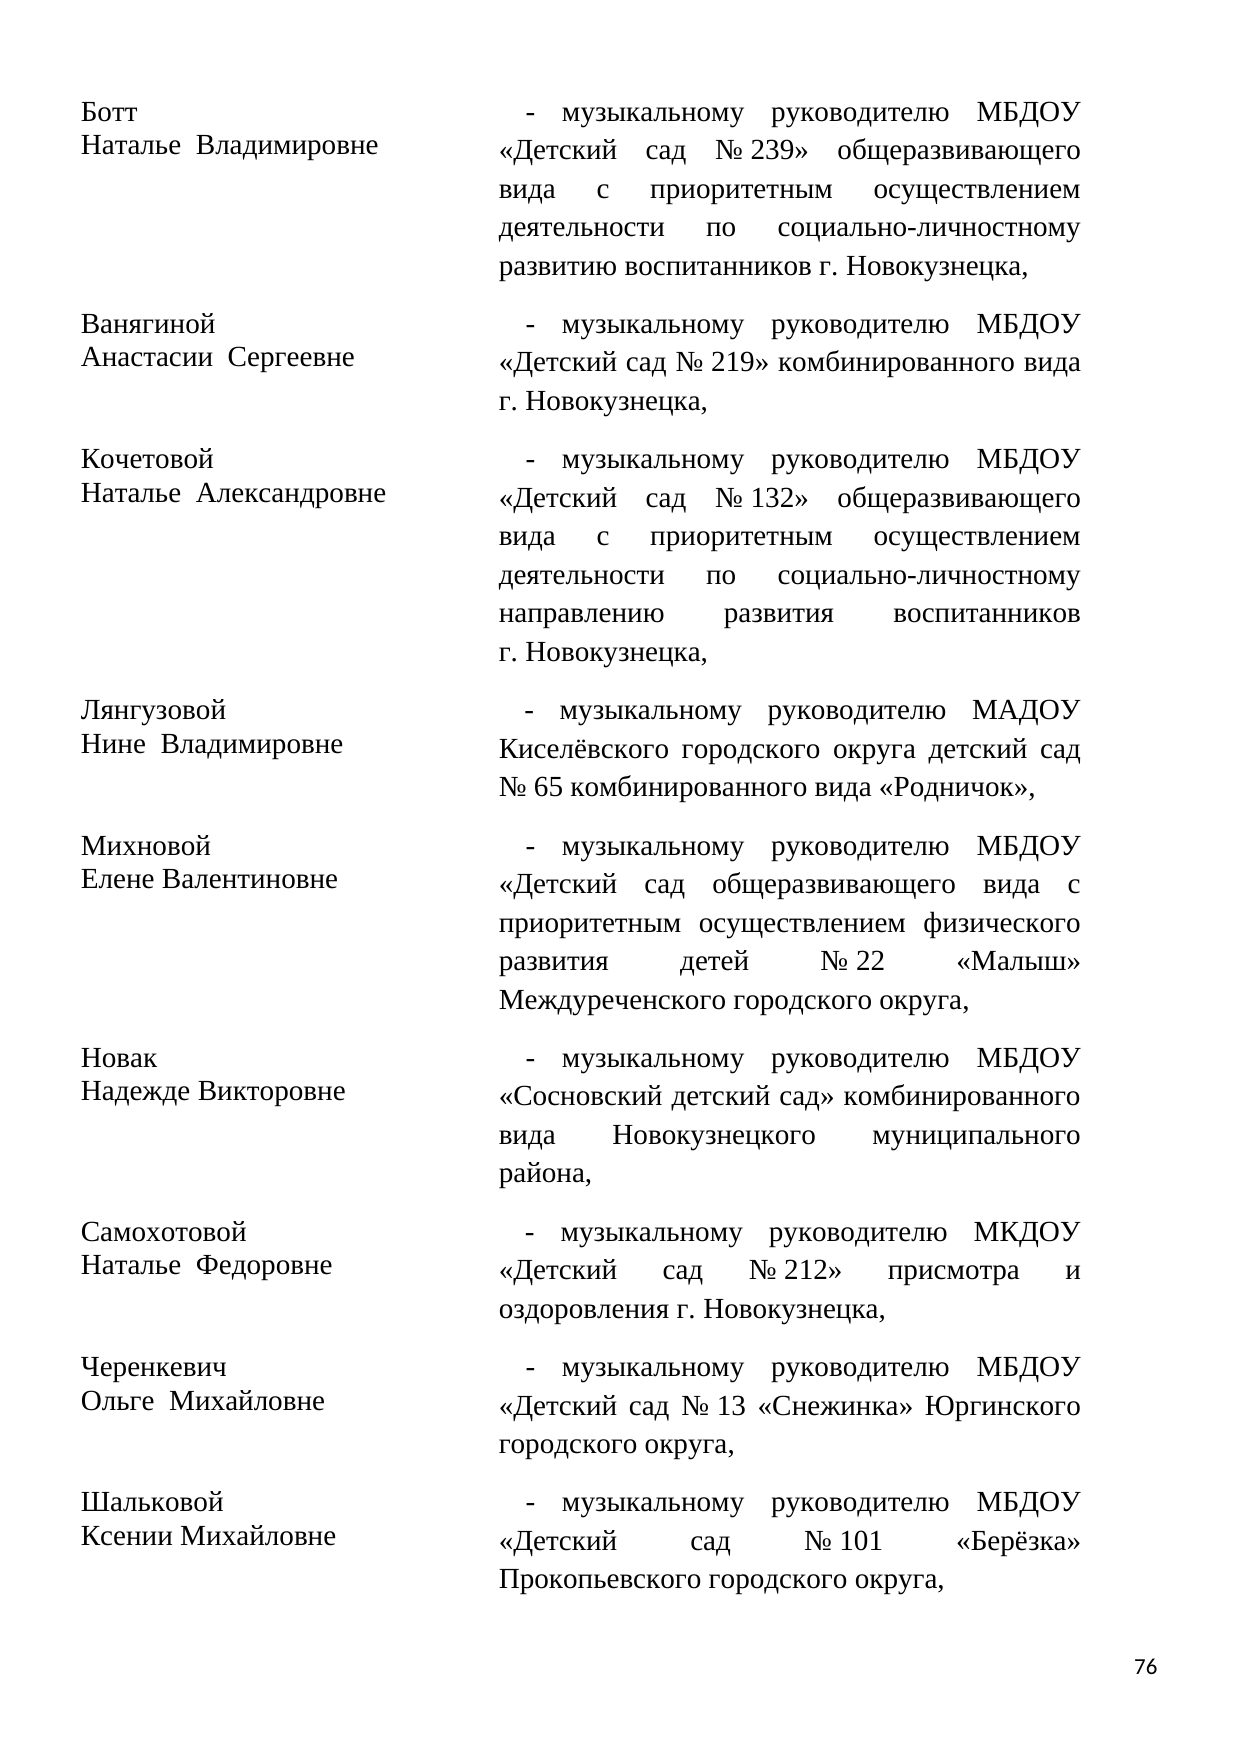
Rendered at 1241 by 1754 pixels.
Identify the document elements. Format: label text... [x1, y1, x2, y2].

table_cell Самохотовой Наталье Федоровне [69, 1214, 487, 1349]
table_cell Шальковой Ксении Михайловне [69, 1485, 487, 1620]
table_cell Ботт Наталье Владимировне [69, 94, 487, 306]
table_cell Лянгузовой Нине Владимировне [69, 692, 487, 828]
table_cell Михновой Елене Валентиновне [69, 828, 487, 1040]
table_cell Кочетовой Наталье Александровне [69, 441, 487, 692]
table_cell - музыкальному руководителю МБДОУ «Детский сад № 239» общеразвивающего вида с приоритетным осуществлением деятельности по социально-личностному развитию воспитанников г. Новокузнецка, [487, 94, 1092, 306]
table_cell - музыкальному руководителю МКДОУ «Детский сад № 212» присмотра и оздоровления г. Новокузнецка, [487, 1214, 1092, 1349]
table_cell Новак Надежде Викторовне [69, 1040, 487, 1214]
table_cell - музыкальному руководителю МБДОУ «Детский сад № 219» комбинированного вида г. Новокузнецка, [487, 306, 1092, 441]
table_cell - музыкальному руководителю МБДОУ «Детский сад № 132» общеразвивающего вида с приоритетным осуществлением деятельности по социально-личностному направлению развития воспитанников г. Новокузнецка, [487, 441, 1092, 692]
table_cell Ванягиной Анастасии Сергеевне [69, 306, 487, 441]
table_cell - музыкальному руководителю МБДОУ «Сосновский детский сад» комбинированного вида Новокузнецкого муниципального района, [487, 1040, 1092, 1214]
table_cell - музыкальному руководителю МБДОУ «Детский сад общеразвивающего вида с приоритетным осуществлением физического развития детей № 22 «Малыш» Междуреченского городского округа, [487, 828, 1092, 1040]
table_cell - музыкальному руководителю МБДОУ «Детский сад № 13 «Снежинка» Юргинского городского округа, [487, 1349, 1092, 1484]
table_cell - музыкальному руководителю МБДОУ «Детский сад № 101 «Берёзка» Прокопьевского городского округа, [487, 1485, 1092, 1620]
table_cell - музыкальному руководителю МАДОУ Киселёвского городского округа детский сад № 65 комбинированного вида «Родничок», [487, 692, 1092, 828]
table_cell Черенкевич Ольге Михайловне [69, 1349, 487, 1484]
